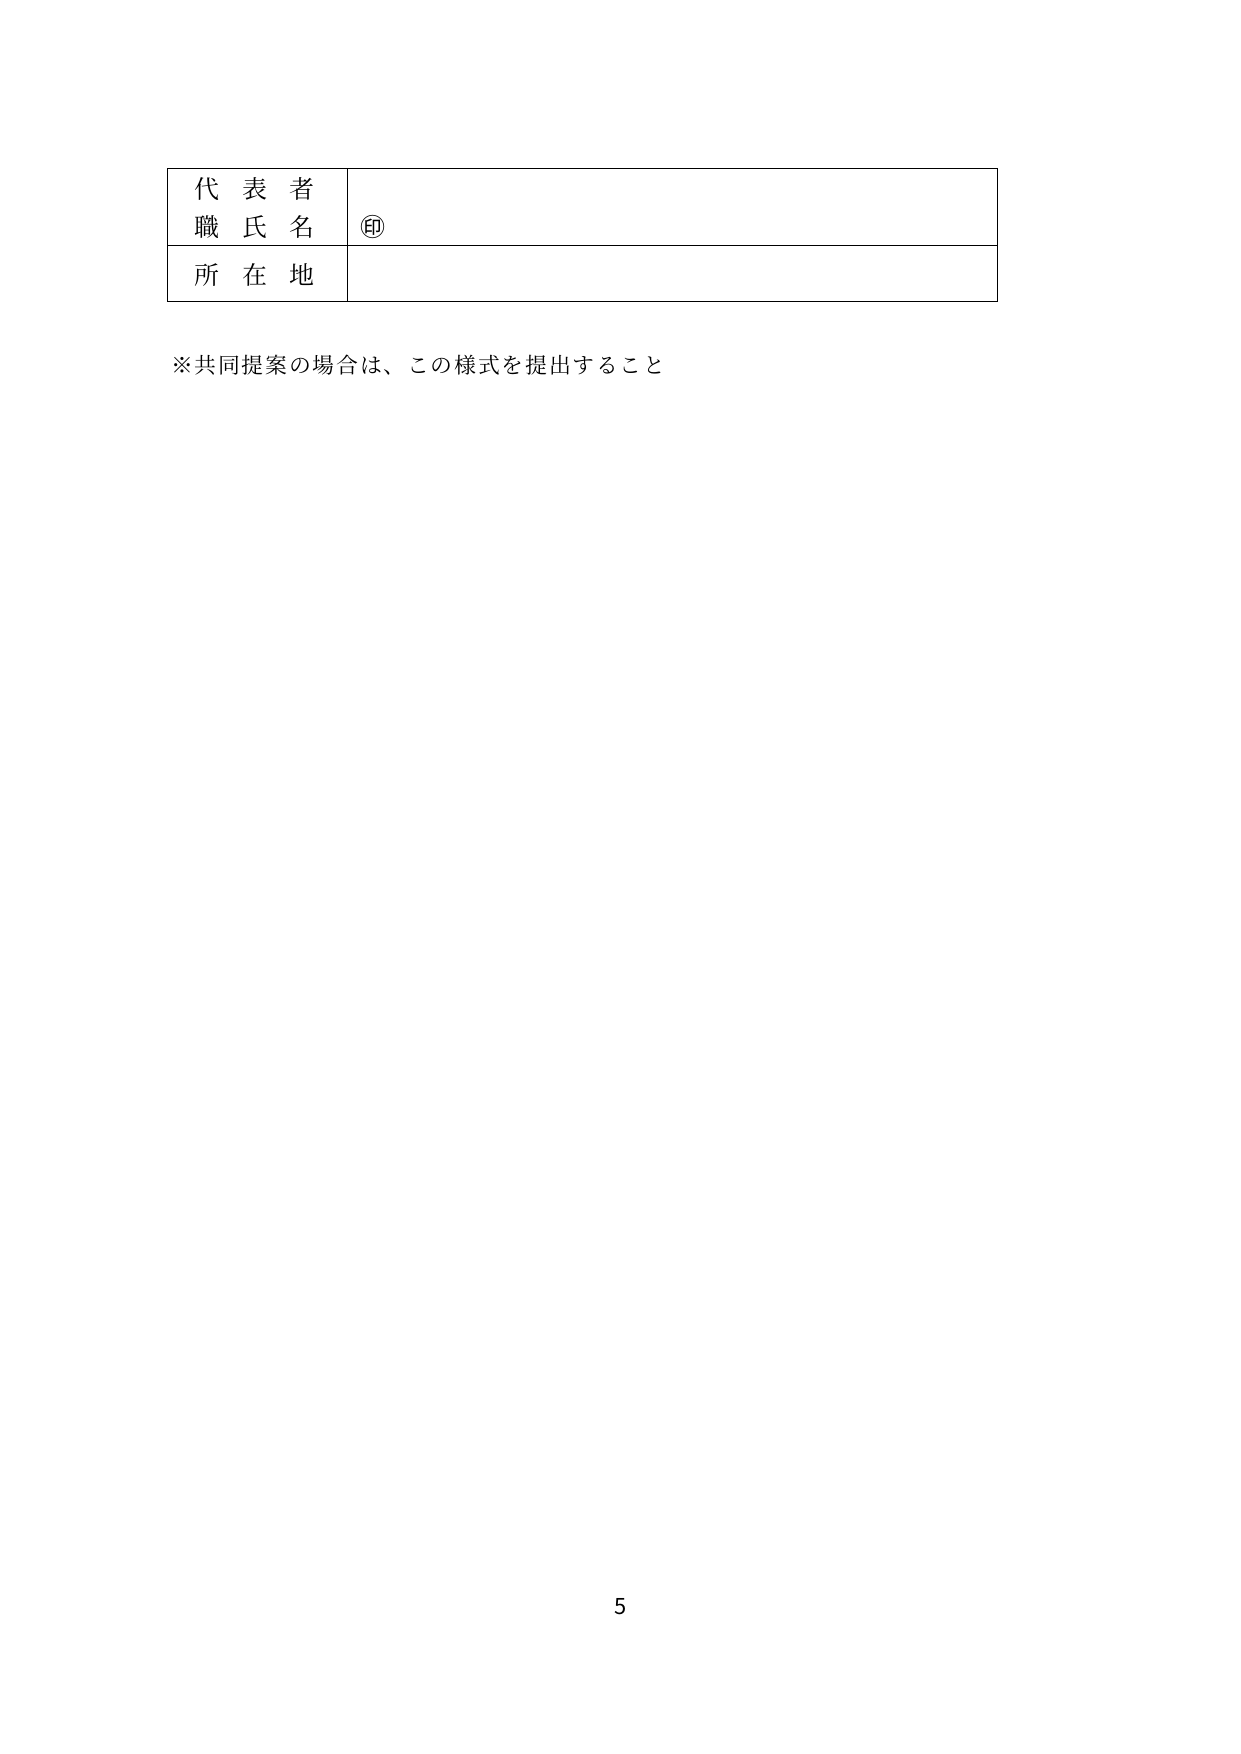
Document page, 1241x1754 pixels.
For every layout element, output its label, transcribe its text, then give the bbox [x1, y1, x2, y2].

table_cell 代表者職氏名 [168, 169, 347, 245]
text ※共同提案の場合は、この様式を提出すること [123, 344, 1117, 382]
table_cell ㊞ [348, 169, 997, 245]
table_cell [348, 246, 997, 301]
table_cell 所在地 [168, 246, 347, 301]
